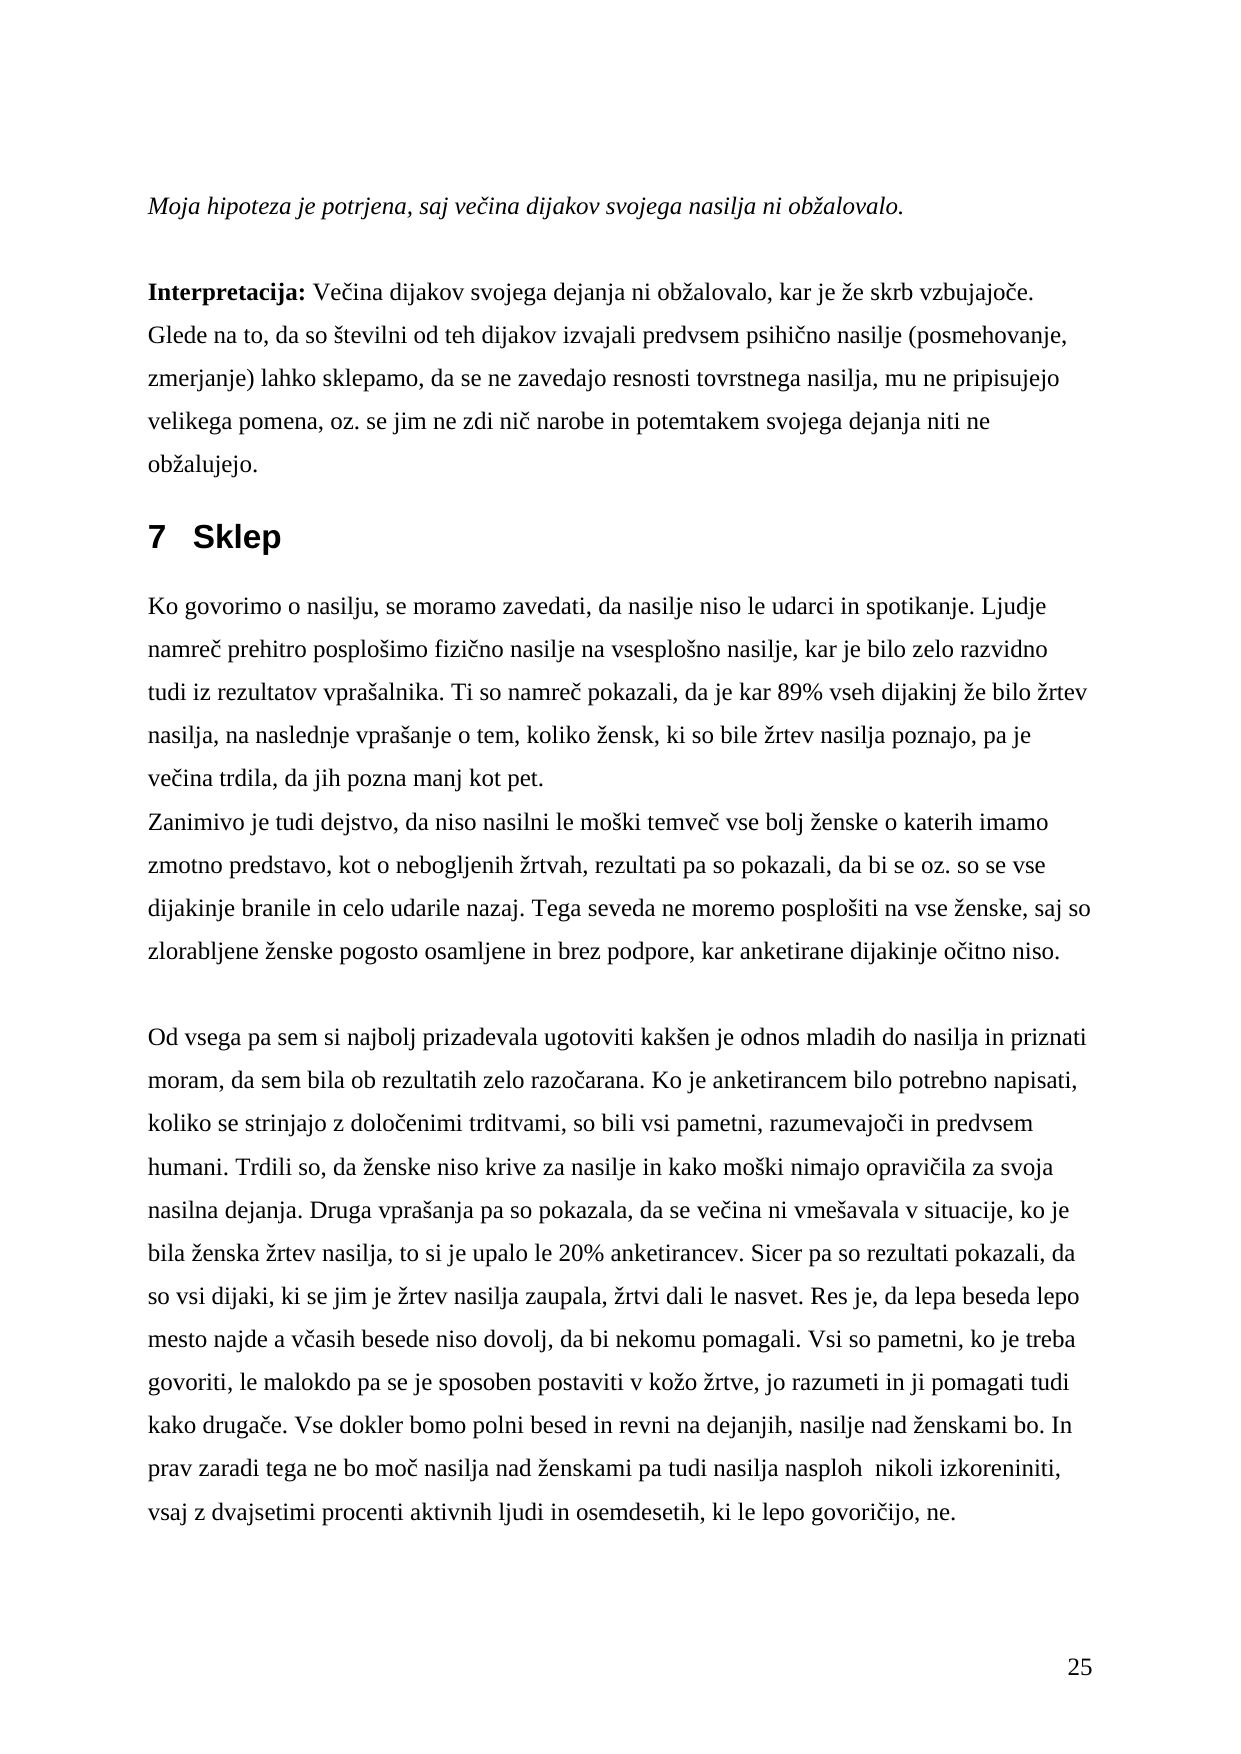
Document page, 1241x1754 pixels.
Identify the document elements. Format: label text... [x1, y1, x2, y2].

text Interpretacija: Večina dijakov svojega dejanja ni obžalovalo, kar je že skrb vzbujajoče. Glede na to, da so številni od teh dijakov izvajali predvsem psihično nasilje (posmehovanje, zmerjanje) lahko sklepamo, da se ne zavedajo resnosti tovrstnega nasilja, mu ne pripisujejo velikega pomena, oz. se jim ne zdi nič narobe in potemtakem svojega dejanja niti ne obžalujejo. [148, 277, 1093, 478]
text Moja hipoteza je potrjena, saj večina dijakov svojega nasilja ni obžalovalo. [148, 191, 1093, 219]
text Zanimivo je tudi dejstvo, da niso nasilni le moški temveč vse bolj ženske o katerih imamo zmotno predstavo, kot o nebogljenih žrtvah, rezultati pa so pokazali, da bi se oz. so se vse dijakinje branile in celo udarile nazaj. Tega seveda ne moremo posplošiti na vse ženske, saj so zlorabljene ženske pogosto osamljene in brez podpore, kar anketirane dijakinje očitno niso. [148, 807, 1093, 965]
subtitle Sklep [148, 518, 1093, 556]
text Ko govorimo o nasilju, se moramo zavedati, da nasilje niso le udarci in spotikanje. Ljudje namreč prehitro posplošimo fizično nasilje na vsesplošno nasilje, kar je bilo zelo razvidno tudi iz rezultatov vprašalnika. Ti so namreč pokazali, da je kar 89% vseh dijakinj že bilo žrtev nasilja, na naslednje vprašanje o tem, koliko žensk, ki so bile žrtev nasilja poznajo, pa je večina trdila, da jih pozna manj kot pet. [148, 591, 1093, 792]
text Od vsega pa sem si najbolj prizadevala ugotoviti kakšen je odnos mladih do nasilja in priznati moram, da sem bila ob rezultatih zelo razočarana. Ko je anketirancem bilo potrebno napisati, koliko se strinjajo z določenimi trditvami, so bili vsi pametni, razumevajoči in predvsem humani. Trdili so, da ženske niso krive za nasilje in kako moški nimajo opravičila za svoja nasilna dejanja. Druga vprašanja pa so pokazala, da se večina ni vmešavala v situacije, ko je bila ženska žrtev nasilja, to si je upalo le 20% anketirancev. Sicer pa so rezultati pokazali, da so vsi dijaki, ki se jim je žrtev nasilja zaupala, žrtvi dali le nasvet. Res je, da lepa beseda lepo mesto najde a včasih besede niso dovolj, da bi nekomu pomagali. Vsi so pametni, ko je treba govoriti, le malokdo pa se je sposoben postaviti v kožo žrtve, jo razumeti in ji pomagati tudi kako drugače. Vse dokler bomo polni besed in revni na dejanjih, nasilje nad ženskami bo. In prav zaradi tega ne bo moč nasilja nad ženskami pa tudi nasilja nasploh nikoli izkoreniniti, vsaj z dvajsetimi procenti aktivnih ljudi in osemdesetih, ki le lepo govoričijo, ne. [148, 1022, 1093, 1525]
